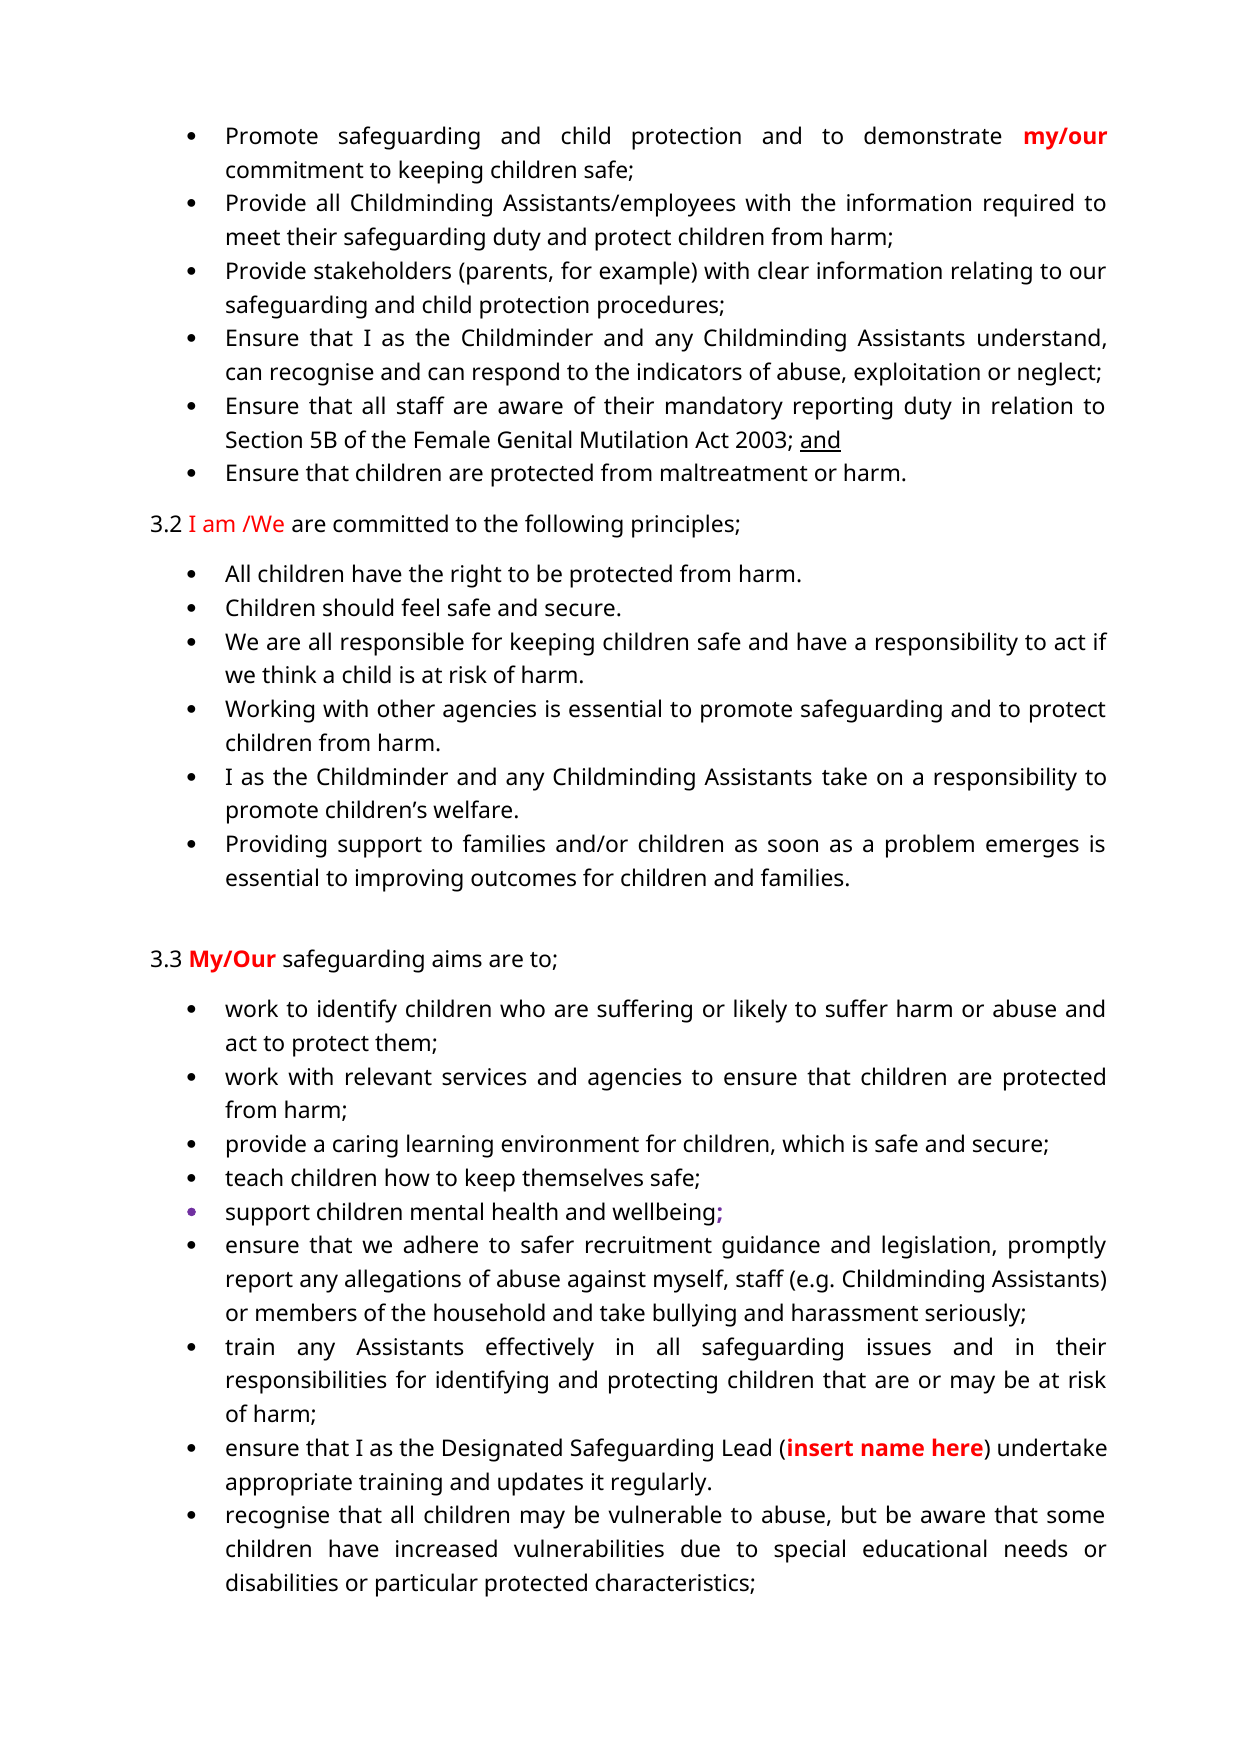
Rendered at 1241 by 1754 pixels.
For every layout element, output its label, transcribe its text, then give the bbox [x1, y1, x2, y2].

list work with relevant services and agencies to ensure that children are protected from harm; [187, 1061, 1107, 1126]
list Working with other agencies is essential to promote safeguarding and to protect children from harm. [187, 693, 1107, 758]
list train any Assistants effectively in all safeguarding issues and in their responsibilities for identifying and protecting children that are or may be at risk of harm; [187, 1331, 1107, 1429]
list I as the Childminder and any Childminding Assistants take on a responsibility to promote children’s welfare. [187, 761, 1107, 826]
list Ensure that I as the Childminder and any Childminding Assistants understand, can recognise and can respond to the indicators of abuse, exploitation or neglect; [187, 322, 1107, 387]
list teach children how to keep themselves safe; [187, 1162, 1107, 1193]
list Ensure that all staff are aware of their mandatory reporting duty in relation to Section 5B of the Female Genital Mutilation Act 2003; and [187, 390, 1107, 455]
list Children should feel safe and secure. [187, 592, 1107, 623]
list Provide stakeholders (parents, for example) with clear information relating to our safeguarding and child protection procedures; [187, 255, 1107, 320]
list recognise that all children may be vulnerable to abuse, but be aware that some children have increased vulnerabilities due to special educational needs or disabilities or particular protected characteristics; [187, 1499, 1107, 1598]
list ensure that I as the Designated Safeguarding Lead (insert name here) undertake appropriate training and updates it regularly. [187, 1432, 1107, 1497]
list Provide all Childminding Assistants/employees with the information required to meet their safeguarding duty and protect children from harm; [187, 187, 1107, 252]
list Promote safeguarding and child protection and to demonstrate my/our commitment to keeping children safe; [187, 120, 1107, 185]
list provide a caring learning environment for children, which is safe and secure; [187, 1128, 1107, 1159]
list work to identify children who are suffering or likely to suffer harm or abuse and act to protect them; [187, 993, 1107, 1058]
list ensure that we adhere to safer recruitment guidance and legislation, promptly report any allegations of abuse against myself, staff (e.g. Childminding Assistants) or members of the household and take bullying and harassment seriously; [187, 1229, 1107, 1328]
list support children mental health and wellbeing; [187, 1196, 1107, 1227]
text 3.3 My/Our safeguarding aims are to; [150, 943, 1107, 974]
list All children have the right to be protected from harm. [187, 558, 1107, 589]
list We are all responsible for keeping children safe and have a responsibility to act if we think a child is at risk of harm. [187, 626, 1107, 691]
list Providing support to families and/or children as soon as a problem emerges is essential to improving outcomes for children and families. [187, 828, 1107, 893]
text 3.2 I am /We are committed to the following principles; [150, 508, 1107, 539]
list Ensure that children are protected from maltreatment or harm. [187, 457, 1107, 489]
